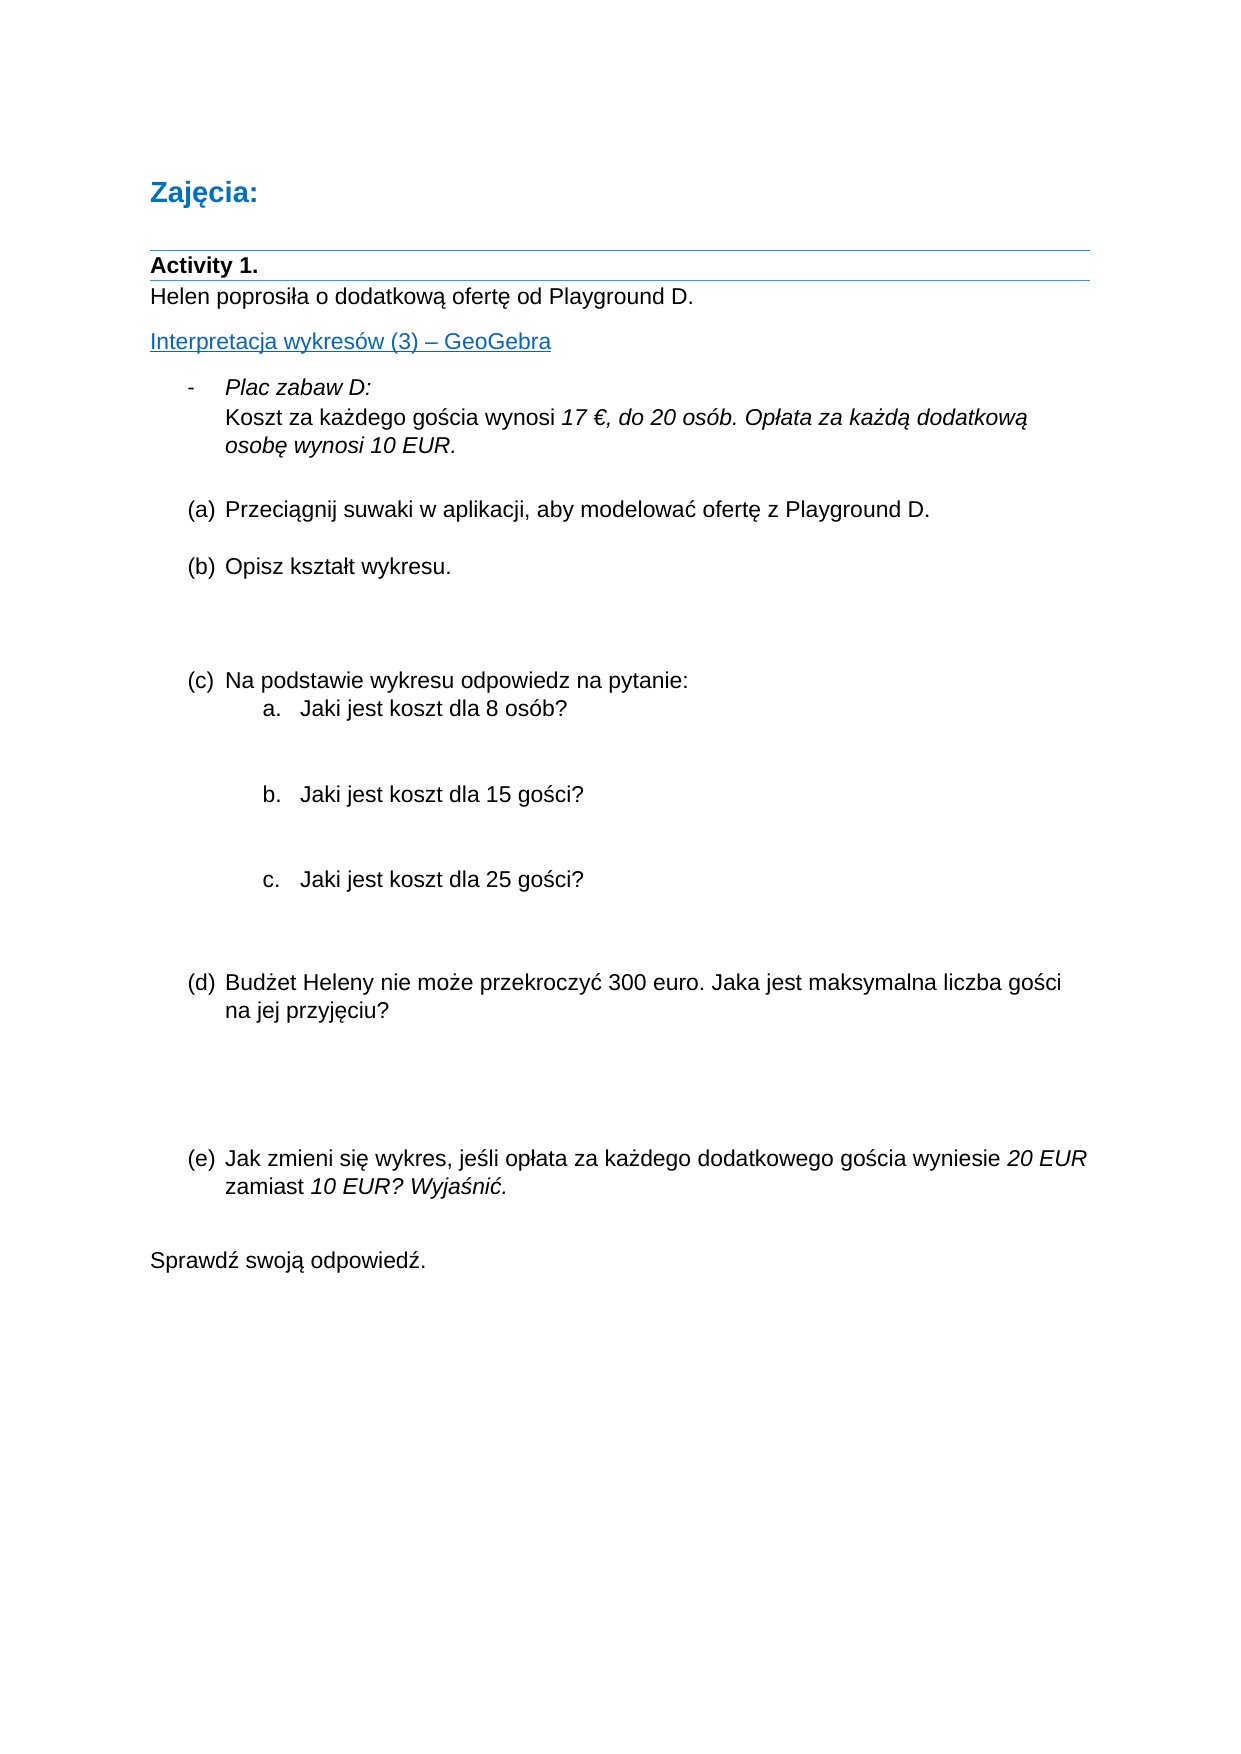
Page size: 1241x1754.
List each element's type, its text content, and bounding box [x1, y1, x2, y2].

list Jaki jest koszt dla 8 osób? [262, 695, 1090, 722]
list Plac zabaw D: [187, 373, 1090, 401]
subtitle Zajęcia: [150, 175, 1090, 208]
list Budżet Heleny nie może przekroczyć 300 euro. Jaka jest maksymalna liczba gości na jej przyjęciu? [187, 969, 1090, 1024]
text Helen poprosiła o dodatkową ofertę od Playground D. [150, 283, 1090, 309]
text Interpretacja wykresów (3) – GeoGebra [150, 328, 1090, 354]
list Przeciągnij suwaki w aplikacji, aby modelować ofertę z Playground D. [187, 496, 1090, 523]
list Jaki jest koszt dla 15 gości? [262, 781, 1090, 807]
text Sprawdź swoją odpowiedź. [150, 1247, 1090, 1273]
list Na podstawie wykresu odpowiedz na pytanie: [187, 667, 1090, 693]
list Opisz kształt wykresu. [187, 553, 1090, 579]
list Jaki jest koszt dla 25 gości? [262, 866, 1090, 892]
list Koszt za każdego gościa wynosi 17 €, do 20 osób. Opłata za każdą dodatkową osobę wynosi 10 EUR. [225, 403, 1090, 458]
list Jak zmieni się wykres, jeśli opłata za każdego dodatkowego gościa wyniesie 20 EUR zamiast 10 EUR? Wyjaśnić. [187, 1144, 1090, 1199]
